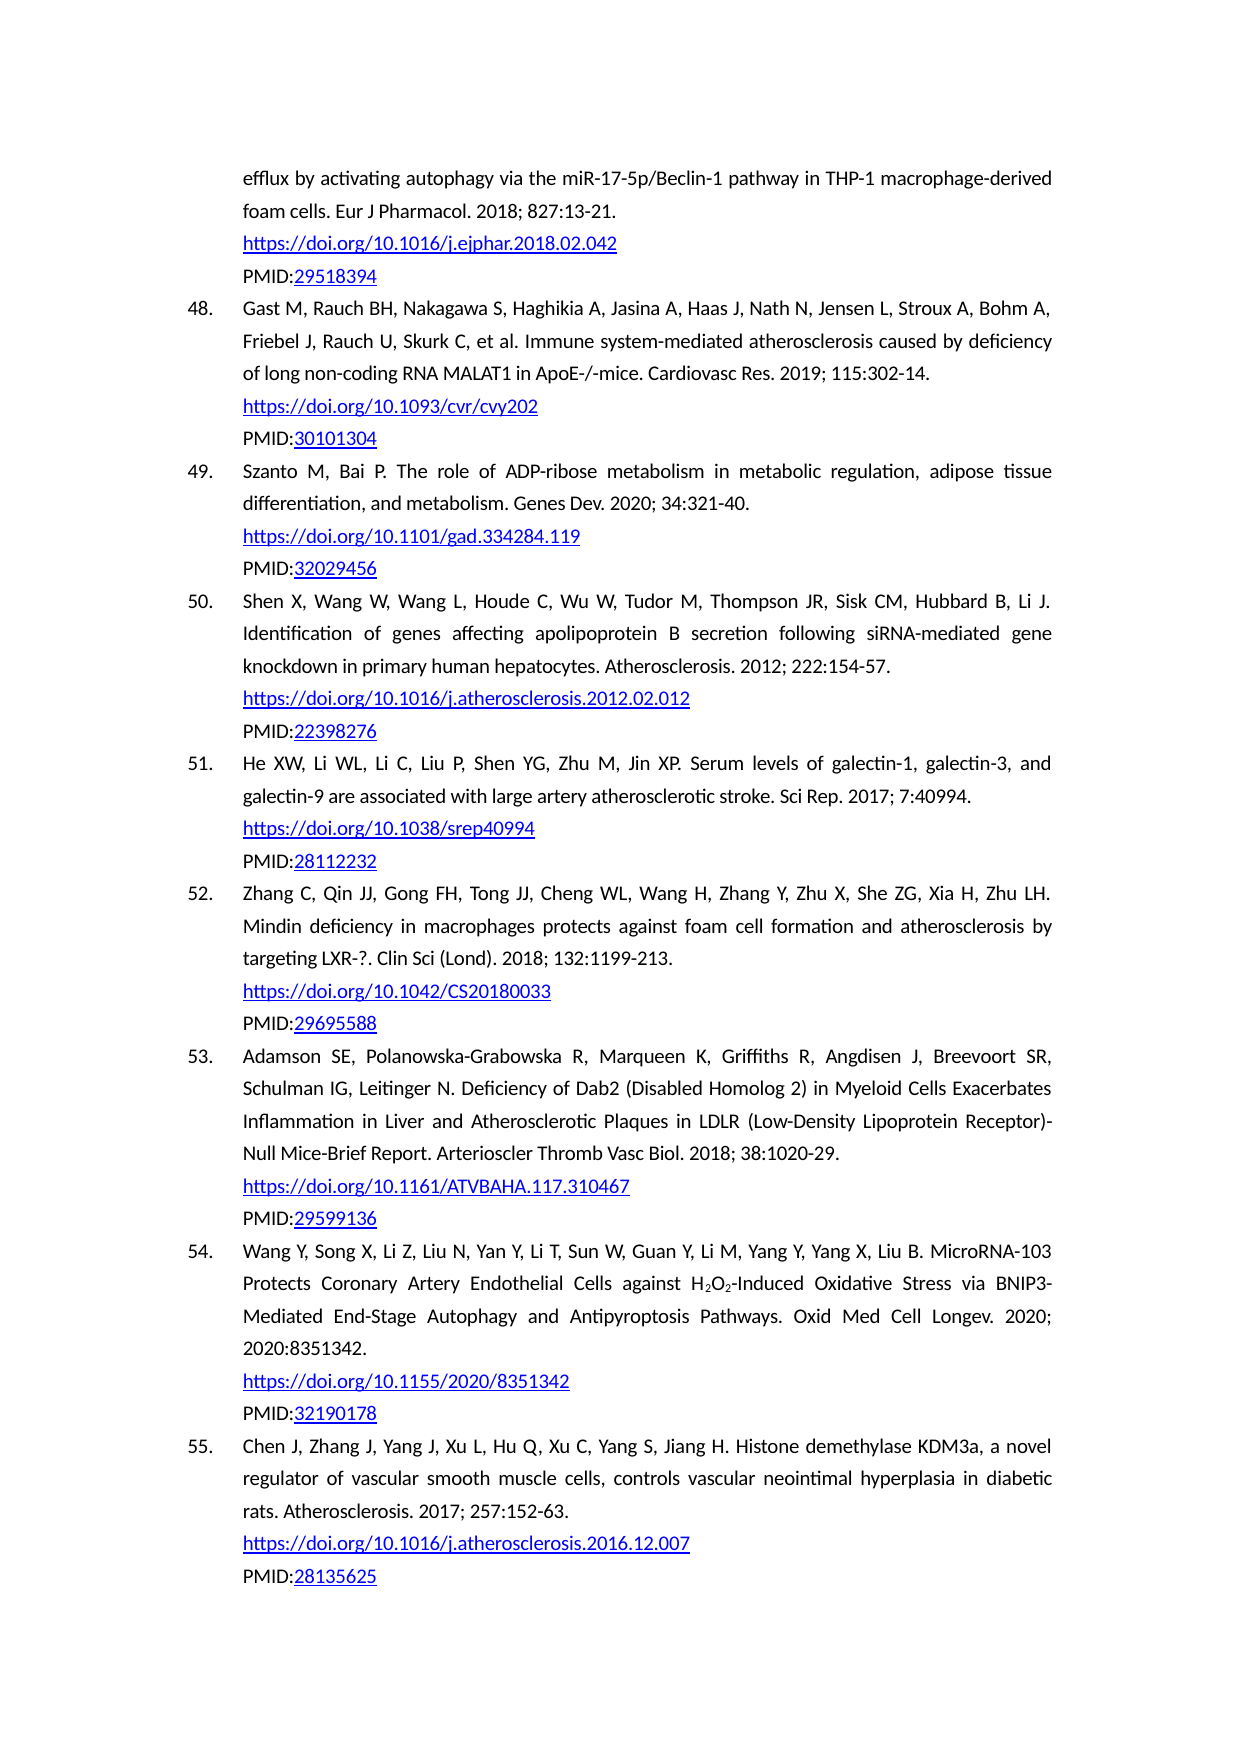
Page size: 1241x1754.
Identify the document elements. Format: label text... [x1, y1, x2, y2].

text 53. Adamson SE, Polanowska-Grabowska R, Marqueen K, Griffiths R, Angdisen J, Breevoort SR, Schulman IG, Leitinger N. Deficiency of Dab2 (Disabled Homolog 2) in Myeloid Cells Exacerbates Inflammation in Liver and Atherosclerotic Plaques in LDLR (Low-Density Lipoprotein Receptor)-Null Mice-Brief Report. Arterioscler Thromb Vasc Biol. 2018; 38:1020-29. [187, 1039, 1053, 1169]
text 51. He XW, Li WL, Li C, Liu P, Shen YG, Zhu M, Jin XP. Serum levels of galectin-1, galectin-3, and galectin-9 are associated with large artery atherosclerotic stroke. Sci Rep. 2017; 7:40994. [187, 747, 1053, 812]
text https://doi.org/10.1101/gad.334284.119 [187, 519, 1053, 552]
text 54. Wang Y, Song X, Li Z, Liu N, Yan Y, Li T, Sun W, Guan Y, Li M, Yang Y, Yang X, Liu B. MicroRNA-103 Protects Coronary Artery Endothelial Cells against H2O2-Induced Oxidative Stress via BNIP3-Mediated End-Stage Autophagy and Antipyroptosis Pathways. Oxid Med Cell Longev. 2020; 2020:8351342. [187, 1234, 1053, 1364]
text 49. Szanto M, Bai P. The role of ADP-ribose metabolism in metabolic regulation, adipose tissue differentiation, and metabolism. Genes Dev. 2020; 34:321-40. [187, 454, 1053, 519]
text PMID:29599136 [187, 1202, 1053, 1234]
text 48. Gast M, Rauch BH, Nakagawa S, Haghikia A, Jasina A, Haas J, Nath N, Jensen L, Stroux A, Bohm A, Friebel J, Rauch U, Skurk C, et al. Immune system-mediated atherosclerosis caused by deficiency of long non-coding RNA MALAT1 in ApoE-/-mice. Cardiovasc Res. 2019; 115:302-14. [187, 292, 1053, 389]
text 52. Zhang C, Qin JJ, Gong FH, Tong JJ, Cheng WL, Wang H, Zhang Y, Zhu X, She ZG, Xia H, Zhu LH. Mindin deficiency in macrophages protects against foam cell formation and atherosclerosis by targeting LXR-?. Clin Sci (Lond). 2018; 132:1199-213. [187, 877, 1053, 974]
text PMID:29518394 [187, 259, 1053, 292]
text https://doi.org/10.1155/2020/8351342 [187, 1364, 1053, 1397]
text https://doi.org/10.1042/CS20180033 [187, 974, 1053, 1007]
text https://doi.org/10.1161/ATVBAHA.117.310467 [187, 1169, 1053, 1202]
text 50. Shen X, Wang W, Wang L, Houde C, Wu W, Tudor M, Thompson JR, Sisk CM, Hubbard B, Li J. Identification of genes affecting apolipoprotein B secretion following siRNA-mediated gene knockdown in primary human hepatocytes. Atherosclerosis. 2012; 222:154-57. [187, 584, 1053, 682]
text 55. Chen J, Zhang J, Yang J, Xu L, Hu Q, Xu C, Yang S, Jiang H. Histone demethylase KDM3a, a novel regulator of vascular smooth muscle cells, controls vascular neointimal hyperplasia in diabetic rats. Atherosclerosis. 2017; 257:152-63. [187, 1429, 1053, 1527]
text PMID:32029456 [187, 552, 1053, 584]
text PMID:28112232 [187, 844, 1053, 877]
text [187, 162, 1053, 227]
text https://doi.org/10.1016/j.ejphar.2018.02.042 [187, 227, 1053, 259]
text https://doi.org/10.1038/srep40994 [187, 812, 1053, 844]
text PMID:22398276 [187, 714, 1053, 747]
text PMID:30101304 [187, 422, 1053, 454]
text https://doi.org/10.1016/j.atherosclerosis.2016.12.007 [187, 1527, 1053, 1559]
text PMID:28135625 [187, 1559, 1053, 1592]
text PMID:32190178 [187, 1397, 1053, 1429]
text https://doi.org/10.1093/cvr/cvy202 [187, 389, 1053, 422]
text PMID:29695588 [187, 1007, 1053, 1039]
text https://doi.org/10.1016/j.atherosclerosis.2012.02.012 [187, 682, 1053, 714]
